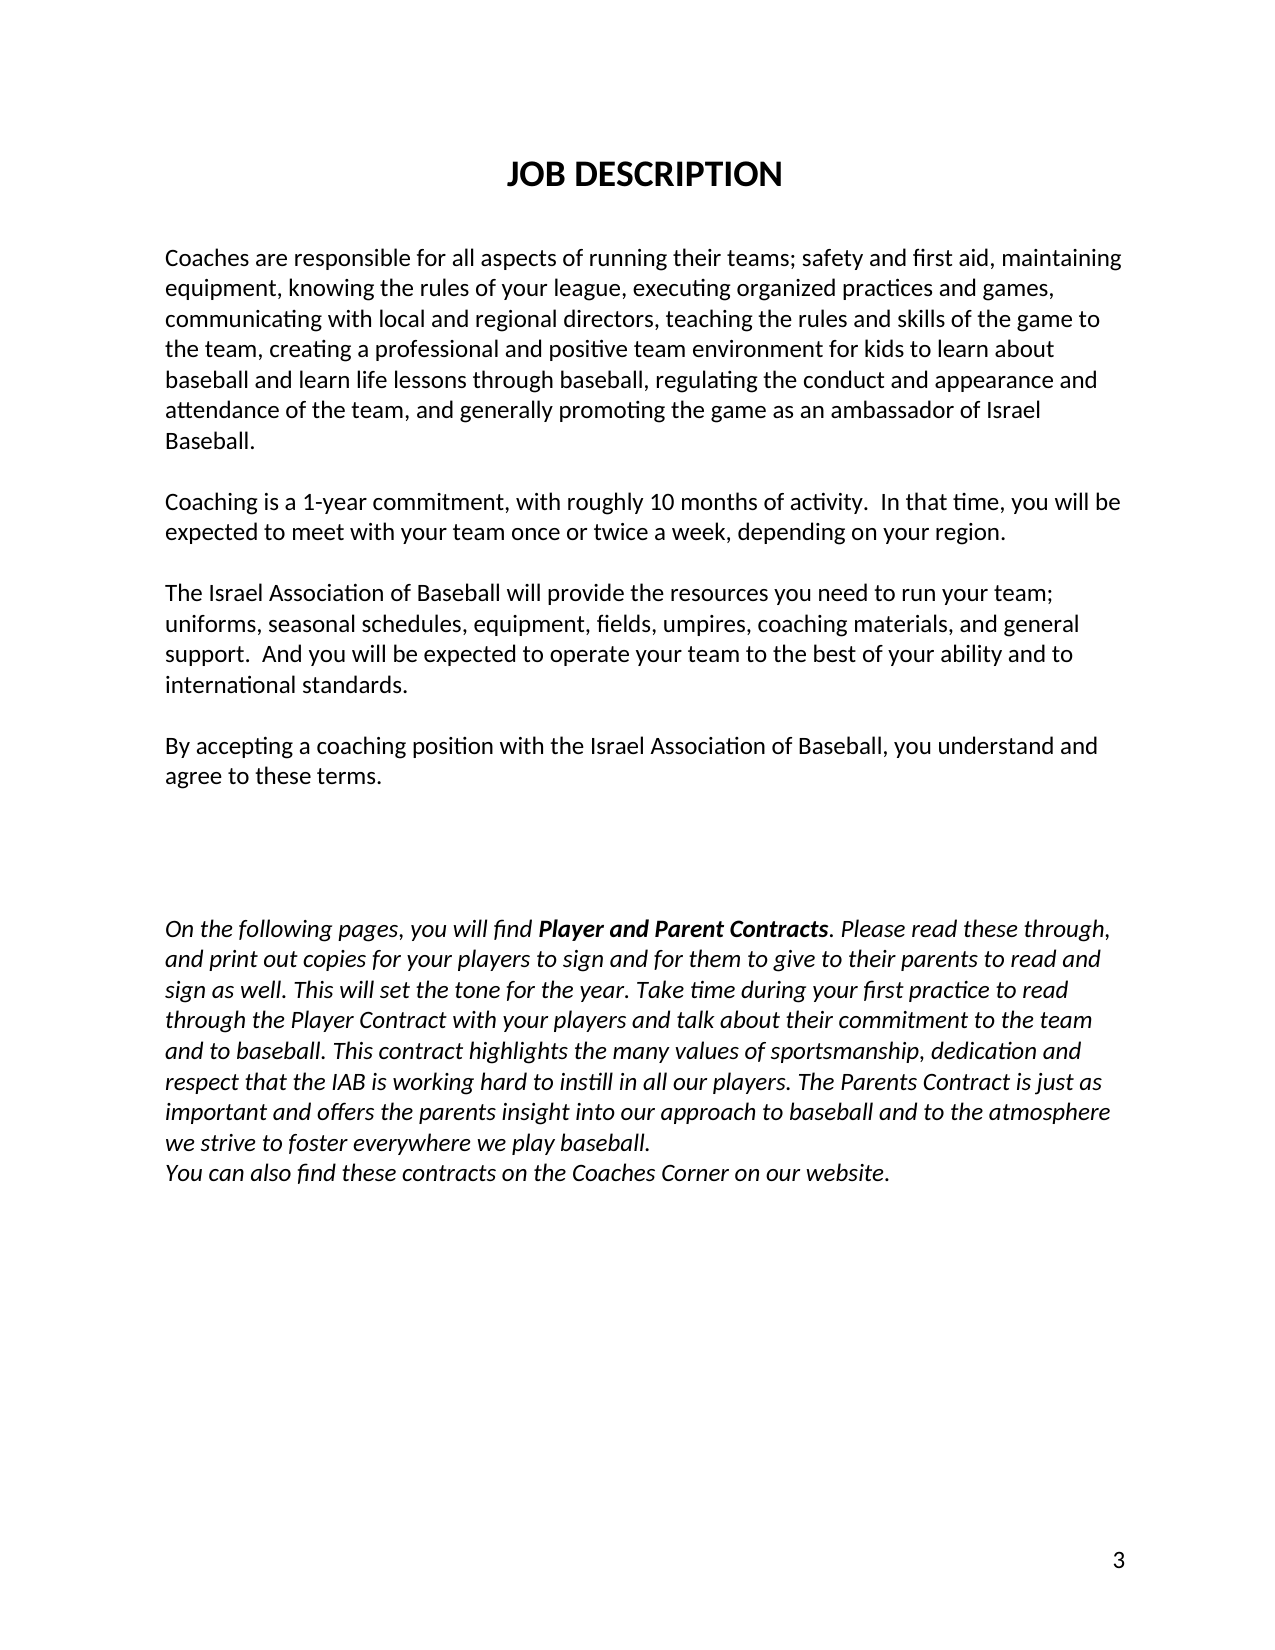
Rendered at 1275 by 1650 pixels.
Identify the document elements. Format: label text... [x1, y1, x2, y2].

text You can also find these contracts on the Coaches Corner on our website. [165, 1157, 1125, 1188]
text The Israel Association of Baseball will provide the resources you need to run your team; uniforms, seasonal schedules, equipment, fields, umpires, coaching materials, and general support. And you will be expected to operate your team to the best of your ability and to international standards. [165, 577, 1125, 699]
text Coaches are responsible for all aspects of running their teams; safety and first aid, maintaining equipment, knowing the rules of your league, executing organized practices and games, communicating with local and regional directors, teaching the rules and skills of the game to the team, creating a professional and positive team environment for kids to learn about baseball and learn life lessons through baseball, regulating the conduct and appearance and attendance of the team, and generally promoting the game as an ambassador of Israel Baseball. [165, 242, 1125, 455]
text On the following pages, you will find Player and Parent Contracts. Please read these through, and print out copies for your players to sign and for them to give to their parents to read and sign as well. This will set the tone for the year. Take time during your first practice to read through the Player Contract with your players and talk about their commitment to the team and to baseball. This contract highlights the many values of sportsmanship, dedication and respect that the IAB is working hard to instill in all our players. The Parents Contract is just as important and offers the parents insight into our approach to baseball and to the atmosphere we strive to foster everywhere we play baseball. [165, 913, 1125, 1157]
text Coaching is a 1-year commitment, with roughly 10 months of activity. In that time, you will be expected to meet with your team once or twice a week, depending on your region. [165, 486, 1125, 547]
subtitle JOB DESCRIPTION [165, 150, 1125, 196]
text By accepting a coaching position with the Israel Association of Baseball, you understand and agree to these terms. [165, 730, 1125, 791]
